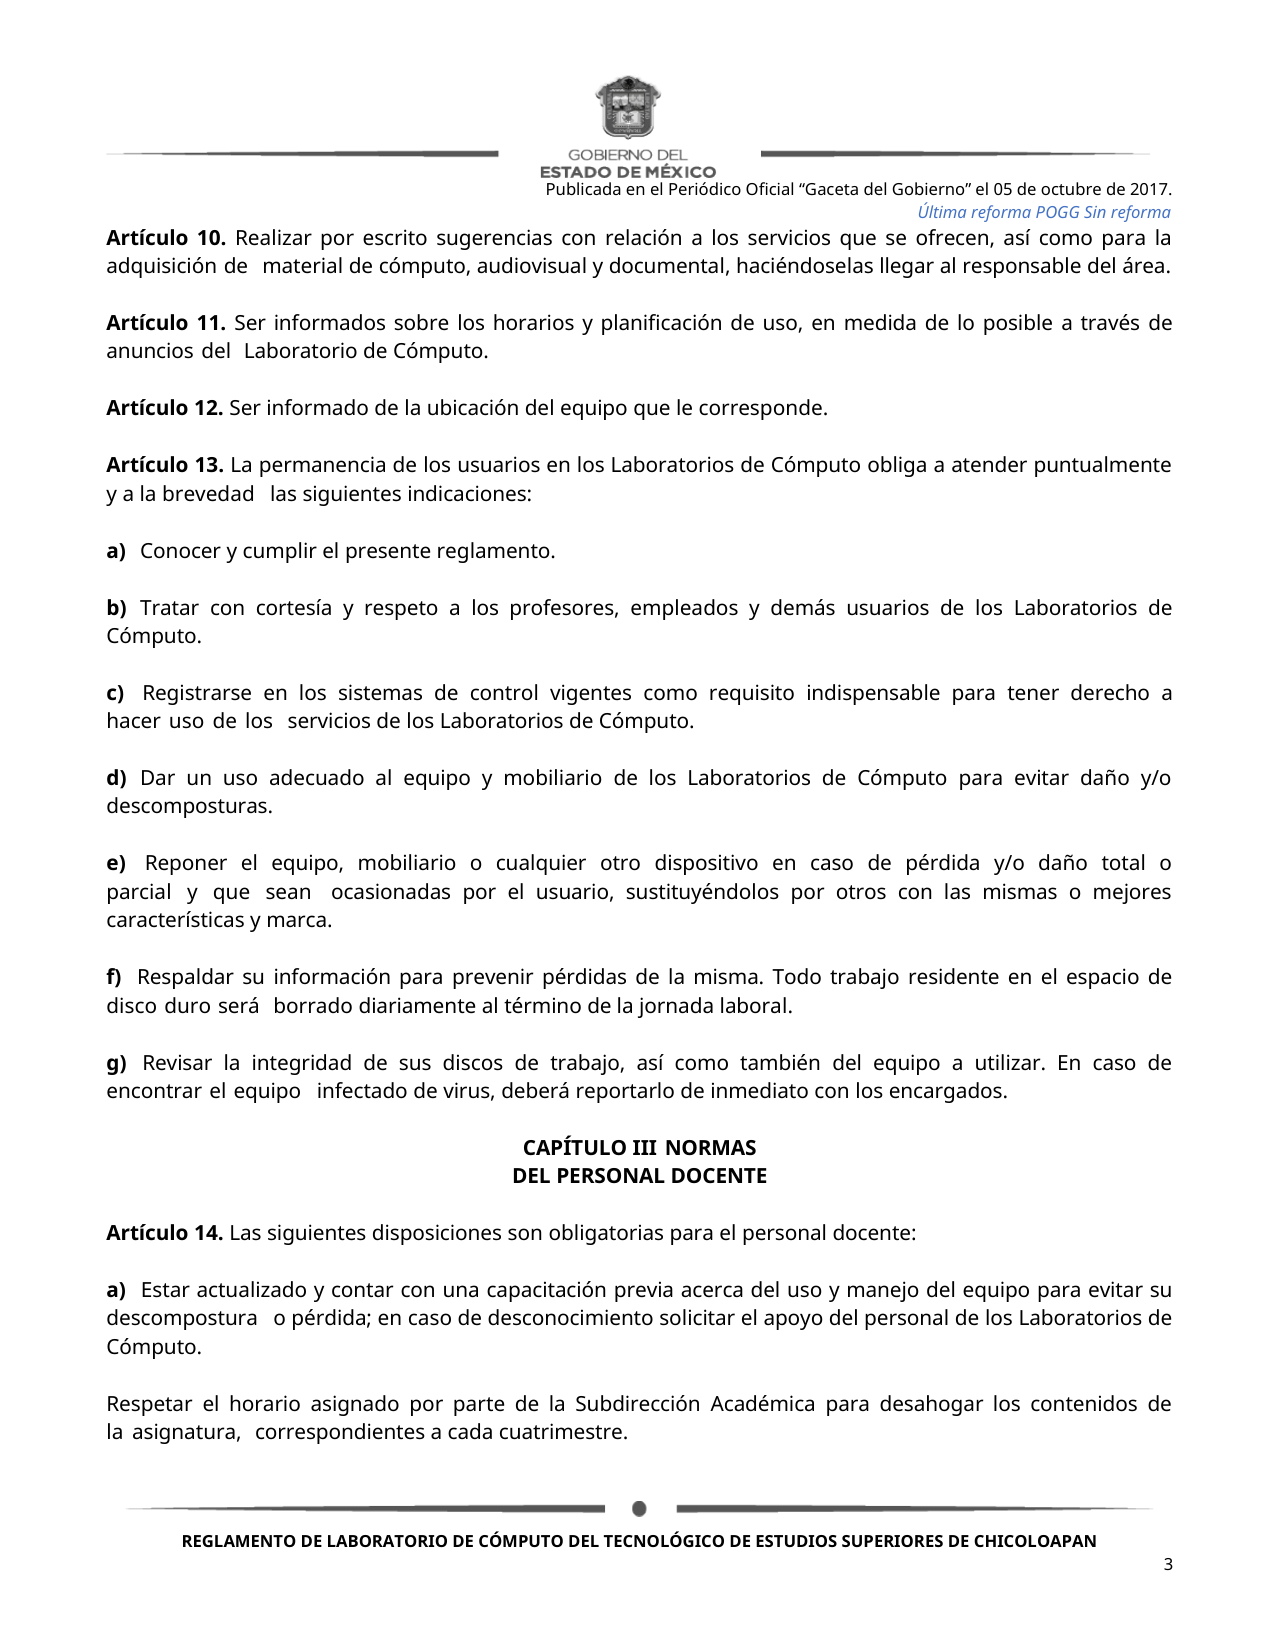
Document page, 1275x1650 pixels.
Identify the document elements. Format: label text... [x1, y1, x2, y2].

list Dar un uso adecuado al equipo y mobiliario de los Laboratorios de Cómputo para evitar daño y/o descomposturas. [106, 763, 1173, 820]
list Registrarse en los sistemas de control vigentes como requisito indispensable para tener derecho a hacer uso de los servicios de los Laboratorios de Cómputo. [106, 678, 1173, 735]
text Artículo 12. Ser informado de la ubicación del equipo que le corresponde. [106, 393, 1173, 422]
list Tratar con cortesía y respeto a los profesores, empleados y demás usuarios de los Laboratorios de Cómputo. [106, 593, 1173, 649]
list Reponer el equipo, mobiliario o cualquier otro dispositivo en caso de pérdida y/o daño total o parcial y que sean ocasionadas por el usuario, sustituyéndolos por otros con las mismas o mejores características y marca. [106, 848, 1173, 934]
text DEL PERSONAL DOCENTE [106, 1161, 1173, 1190]
list Revisar la integridad de sus discos de trabajo, así como también del equipo a utilizar. En caso de encontrar el equipo infectado de virus, deberá reportarlo de inmediato con los encargados. [106, 1048, 1173, 1104]
text Artículo 11. Ser informados sobre los horarios y planificación de uso, en medida de lo posible a través de anuncios del Laboratorio de Cómputo. [106, 308, 1173, 365]
text Respetar el horario asignado por parte de la Subdirección Académica para desahogar los contenidos de la asignatura, correspondientes a cada cuatrimestre. [106, 1389, 1173, 1446]
picture [125, 1501, 1154, 1517]
list Estar actualizado y contar con una capacitación previa acerca del uso y manejo del equipo para evitar su descompostura o pérdida; en caso de desconocimiento solicitar el apoyo del personal de los Laboratorios de Cómputo. [106, 1275, 1173, 1360]
text CAPÍTULO III NORMAS [106, 1133, 1173, 1161]
picture [106, 75, 1150, 178]
text Artículo 14. Las siguientes disposiciones son obligatorias para el personal docente: [106, 1218, 1173, 1247]
list Conocer y cumplir el presente reglamento. [106, 536, 1173, 564]
text Artículo 13. La permanencia de los usuarios en los Laboratorios de Cómputo obliga a atender puntualmente y a la brevedad las siguientes indicaciones: [106, 450, 1173, 507]
list Respaldar su información para prevenir pérdidas de la misma. Todo trabajo residente en el espacio de disco duro será borrado diariamente al término de la jornada laboral. [106, 962, 1173, 1019]
text Artículo 10. Realizar por escrito sugerencias con relación a los servicios que se ofrecen, así como para la adquisición de material de cómputo, audiovisual y documental, haciéndoselas llegar al responsable del área. [106, 223, 1173, 280]
